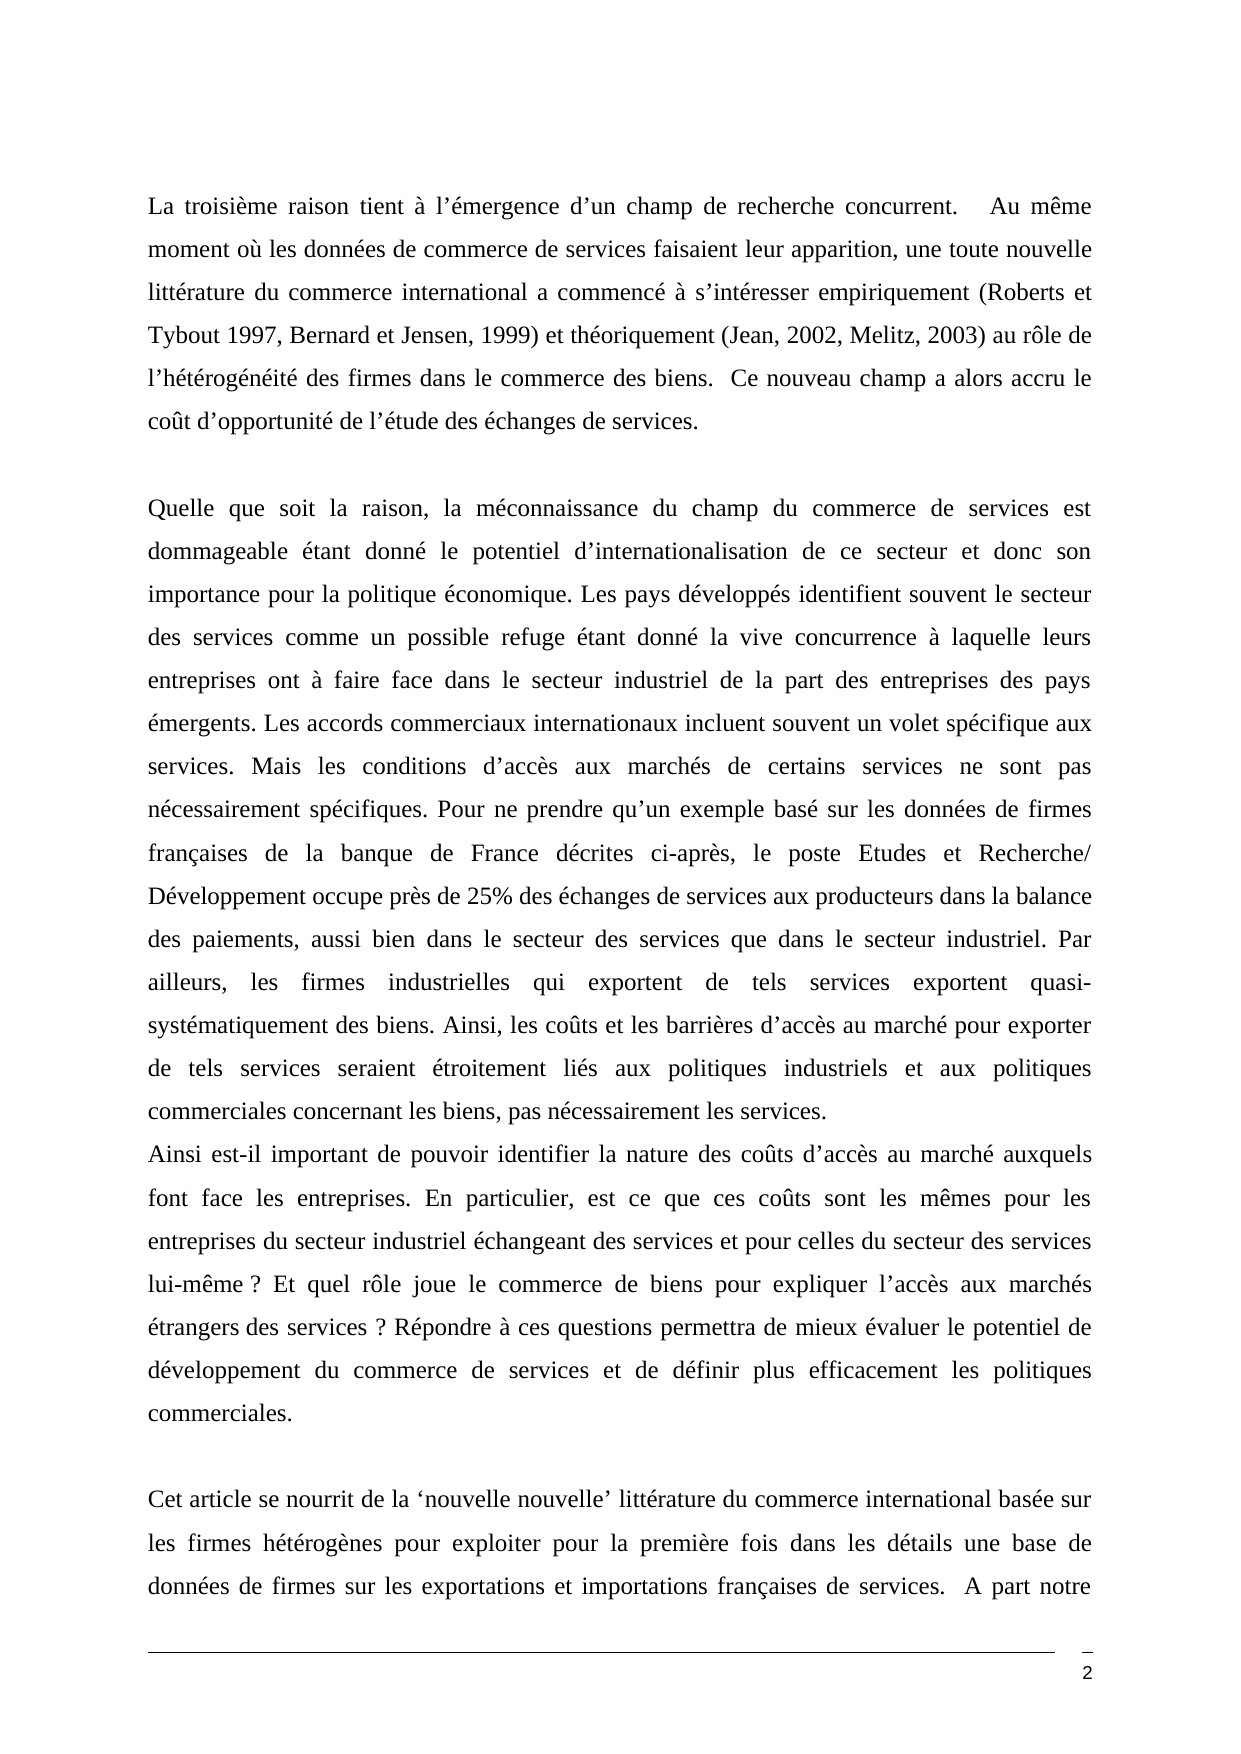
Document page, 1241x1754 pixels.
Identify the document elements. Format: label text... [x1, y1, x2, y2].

text Ainsi est-il important de pouvoir identifier la nature des coûts d’accès au marché auxquels font face les entreprises. En particulier, est ce que ces coûts sont les mêmes pour les entreprises du secteur industriel échangeant des services et pour celles du secteur des services lui-même ? Et quel rôle joue le commerce de biens pour expliquer l’accès aux marchés étrangers des services ? Répondre à ces questions permettra de mieux évaluer le potentiel de développement du commerce de services et de définir plus efficacement les politiques commerciales. [148, 1139, 1093, 1427]
text La troisième raison tient à l’émergence d’un champ de recherche concurrent. Au même moment où les données de commerce de services faisaient leur apparition, une toute nouvelle littérature du commerce international a commencé à s’intéresser empiriquement (Roberts et Tybout 1997, Bernard et Jensen, 1999) et théoriquement (Jean, 2002, Melitz, 2003) au rôle de l’hétérogénéité des firmes dans le commerce des biens. Ce nouveau champ a alors accru le coût d’opportunité de l’étude des échanges de services. [148, 191, 1093, 435]
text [148, 1484, 1093, 1599]
text Quelle que soit la raison, la méconnaissance du champ du commerce de services est dommageable étant donné le potentiel d’internationalisation de ce secteur et donc son importance pour la politique économique. Les pays développés identifient souvent le secteur des services comme un possible refuge étant donné la vive concurrence à laquelle leurs entreprises ont à faire face dans le secteur industriel de la part des entreprises des pays émergents. Les accords commerciaux internationaux incluent souvent un volet spécifique aux services. Mais les conditions d’accès aux marchés de certains services ne sont pas nécessairement spécifiques. Pour ne prendre qu’un exemple basé sur les données de firmes françaises de la banque de France décrites ci-après, le poste Etudes et Recherche/ Développement occupe près de 25% des échanges de services aux producteurs dans la balance des paiements, aussi bien dans le secteur des services que dans le secteur industriel. Par ailleurs, les firmes industrielles qui exportent de tels services exportent quasi-systématiquement des biens. Ainsi, les coûts et les barrières d’accès au marché pour exporter de tels services seraient étroitement liés aux politiques industriels et aux politiques commerciales concernant les biens, pas nécessairement les services. [148, 493, 1093, 1125]
